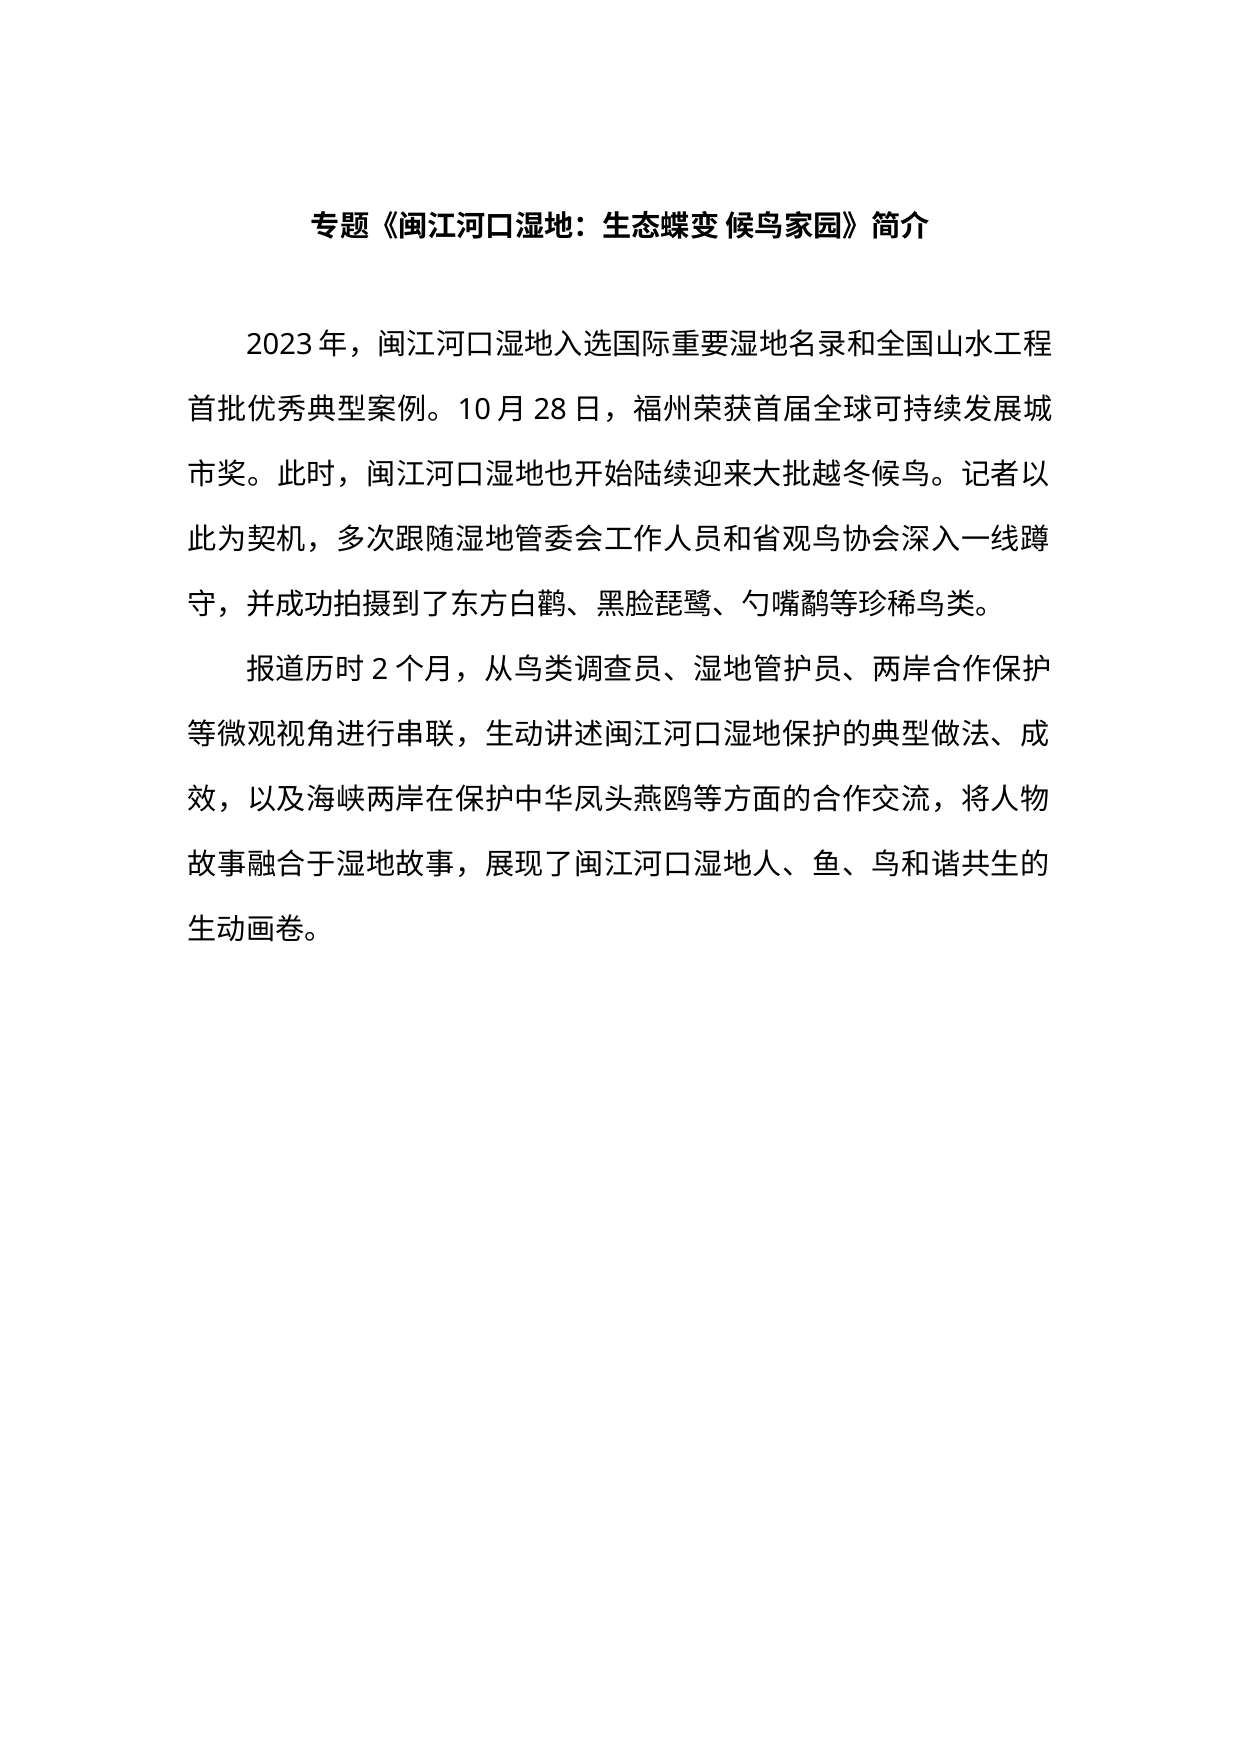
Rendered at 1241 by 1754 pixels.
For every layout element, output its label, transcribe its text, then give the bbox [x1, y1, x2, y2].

text 2023年，闽江河口湿地入选国际重要湿地名录和全国山水工程首批优秀典型案例。10月28日，福州荣获首届全球可持续发展城市奖。此时，闽江河口湿地也开始陆续迎来大批越冬候鸟。记者以此为契机，多次跟随湿地管委会工作人员和省观鸟协会深入一线蹲守，并成功拍摄到了东方白鹳、黑脸琵鹭、勺嘴鹬等珍稀鸟类。 [187, 309, 1053, 634]
text 报道历时2个月，从鸟类调查员、湿地管护员、两岸合作保护等微观视角进行串联，生动讲述闽江河口湿地保护的典型做法、成效，以及海峡两岸在保护中华凤头燕鸥等方面的合作交流，将人物故事融合于湿地故事，展现了闽江河口湿地人、鱼、鸟和谐共生的生动画卷。 [187, 634, 1053, 959]
subtitle 专题《闽江河口湿地：生态蝶变 候鸟家园》简介 [187, 191, 1053, 256]
